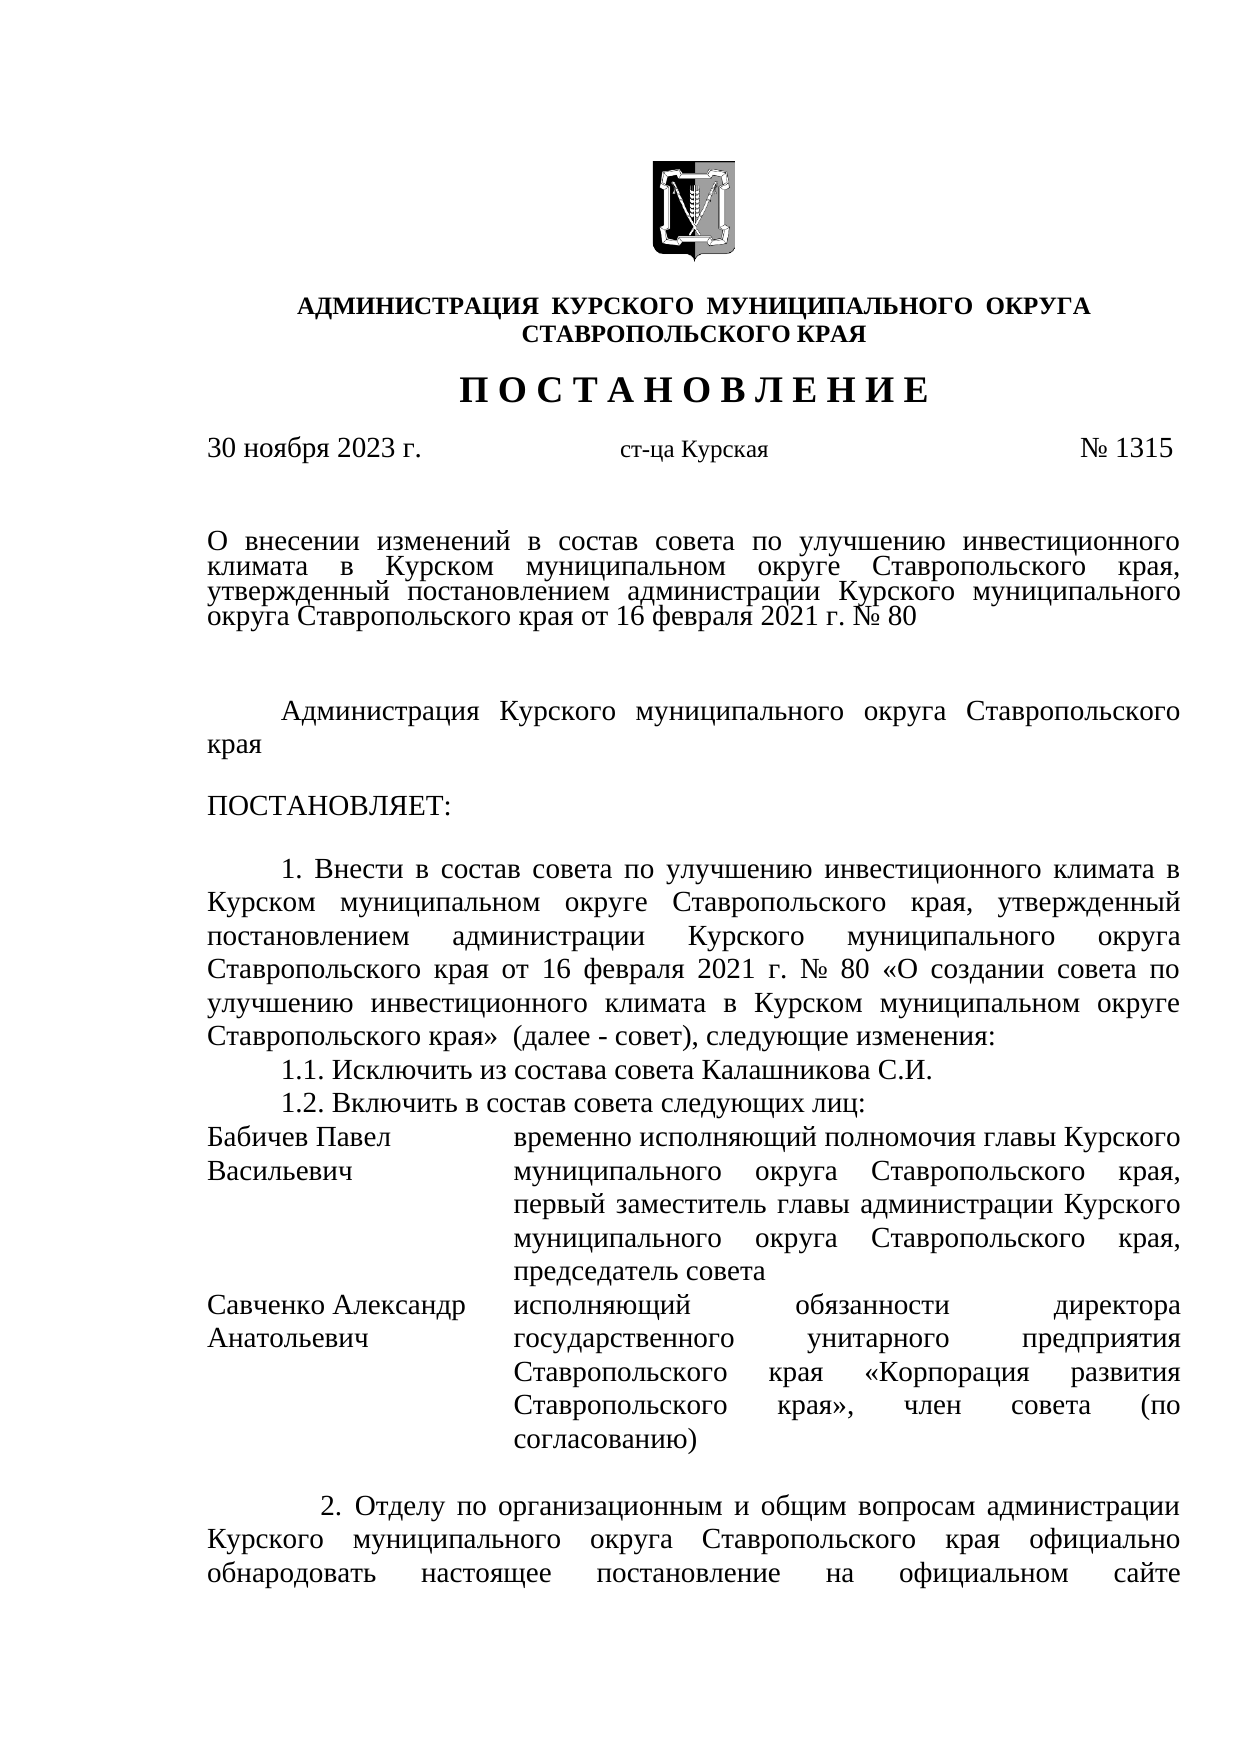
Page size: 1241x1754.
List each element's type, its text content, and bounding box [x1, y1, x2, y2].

picture [652, 161, 735, 262]
text 30 ноября 2023 г. ст-ца Курская № 1315 [207, 430, 1181, 463]
table_cell Савченко Александр Анатольевич [196, 1287, 502, 1454]
text Администрация Курского муниципального округа Ставропольского края [207, 693, 1181, 760]
text 1.1. Исключить из состава совета Калашникова С.И. [207, 1052, 1181, 1086]
text П О С Т А Н О В Л Е Н И Е [207, 367, 1181, 411]
text СТАВРОПОЛЬСКОГО КРАЯ [207, 319, 1181, 348]
table_header временно исполняющий полномочия главы Курского муниципального округа Ставропольского края, первый заместитель главы администрации Курского муниципального округа Ставропольского края, председатель совета [502, 1119, 1192, 1287]
text 1. Внести в состав совета по улучшению инвестиционного климата в Курском муниципальном округе Ставропольского края, утвержденный постановлением администрации Курского муниципального округа Ставропольского края от 16 февраля 2021 г. № 80 «О создании совета по улучшению инвестиционного климата в Курском муниципальном округе Ставропольского края» (далее - совет), следующие изменения: [207, 851, 1181, 1052]
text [207, 1488, 1181, 1589]
text ПОСТАНОВЛЯЕТ: [207, 788, 1181, 822]
text 1.2. Включить в состав совета следующих лиц: [207, 1086, 1181, 1119]
text О внесении изменений в состав совета по улучшению инвестиционного климата в Курском муниципальном округе Ставропольского края, утвержденный постановлением администрации Курского муниципального округа Ставропольского края от 16 февраля 2021 г. № 80 [207, 530, 1181, 630]
table_header Бабичев Павел Васильевич [196, 1119, 502, 1287]
text АДМИНИСТРАЦИЯ КУРСКОГО МУНИЦИПАЛЬНОГО ОКРУГА [207, 291, 1181, 319]
table_cell исполняющий обязанности директора государственного унитарного предприятия Ставропольского края «Корпорация развития Ставропольского края», член совета (по согласованию) [502, 1287, 1192, 1454]
